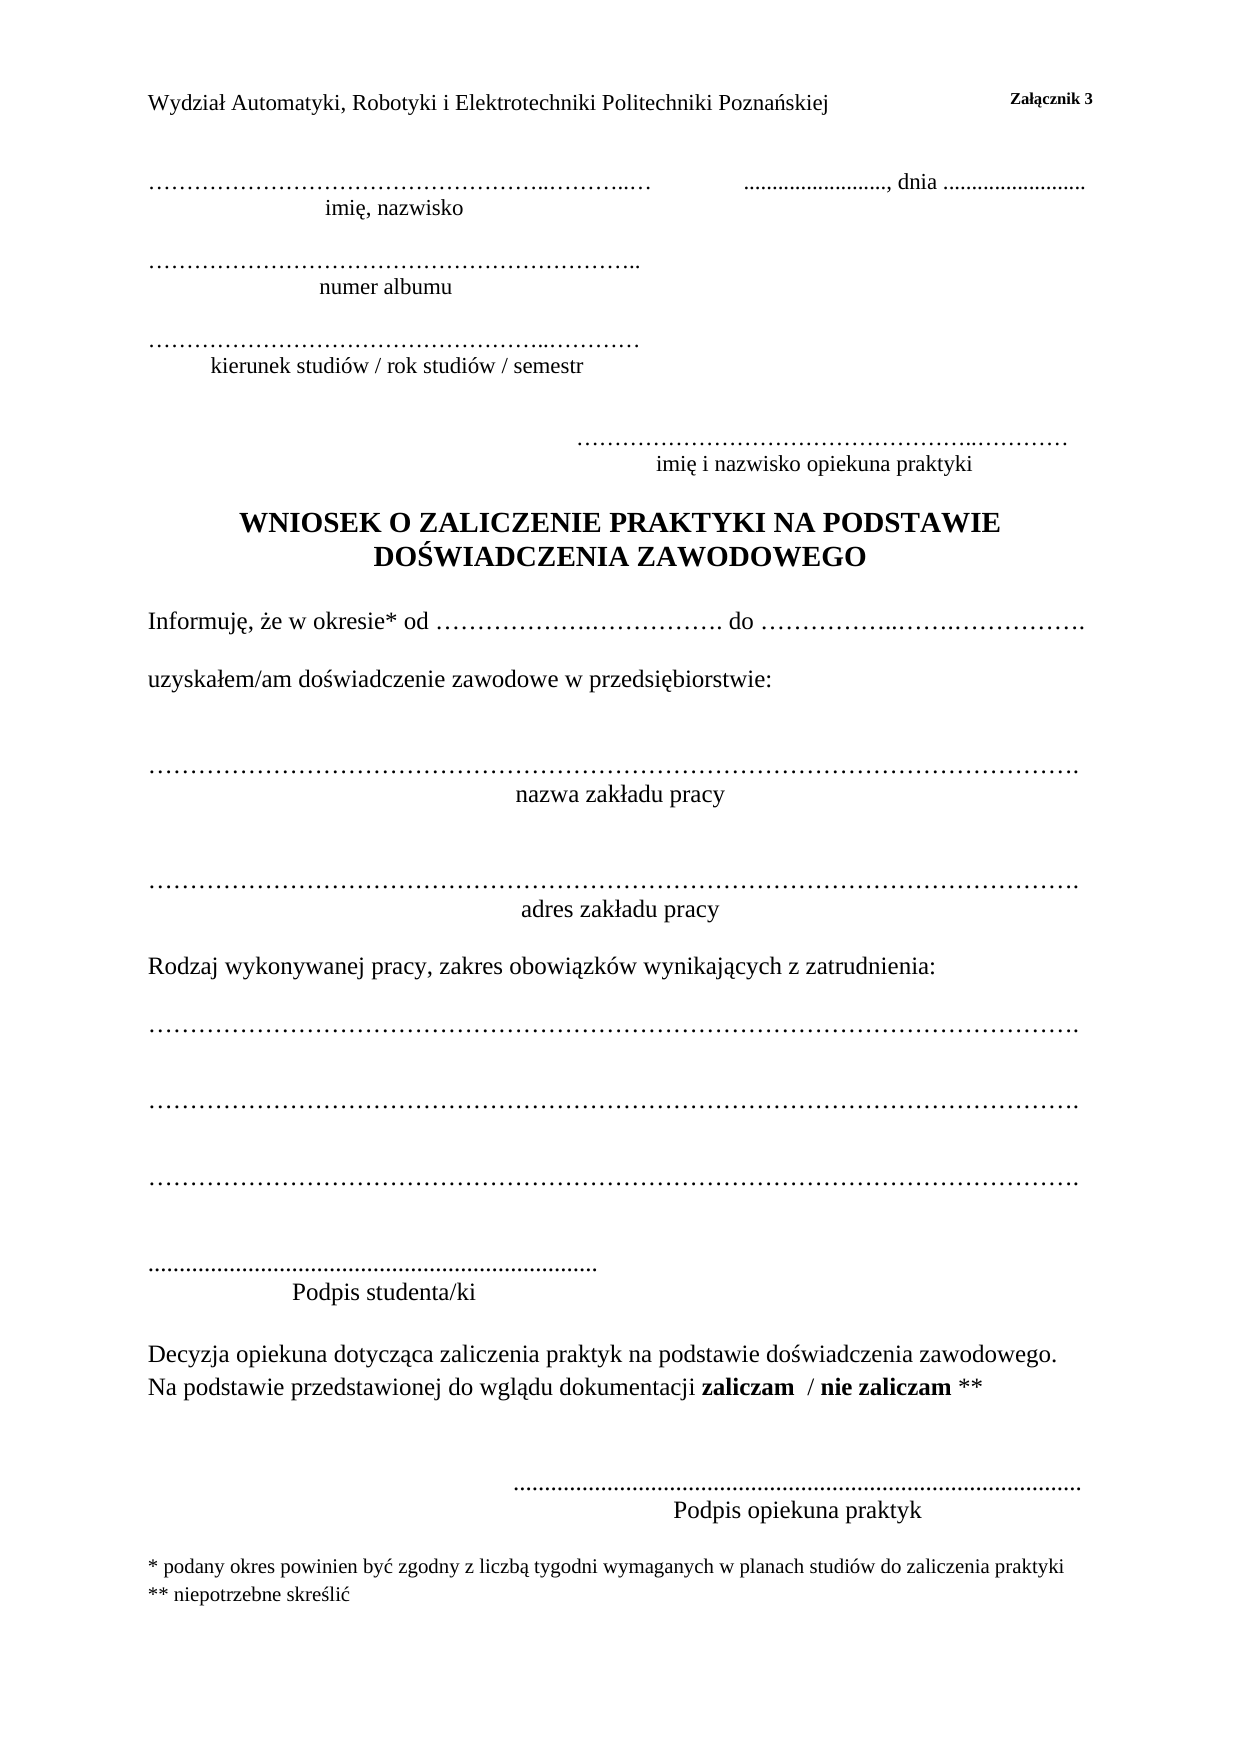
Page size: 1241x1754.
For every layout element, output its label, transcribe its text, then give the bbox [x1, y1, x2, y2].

text * podany okres powinien być zgodny z liczbą tygodni wymaganych w planach studiów do zaliczenia praktyki [148, 1554, 1093, 1578]
table_header Wydział Automatyki, Robotyki i Elektrotechniki Politechniki Poznańskiej [136, 89, 930, 115]
text Podpis opiekuna praktyk [502, 1495, 1093, 1524]
text Informuję, że w okresie* od ……………….……………. do ……………..…….……………. [148, 606, 1093, 635]
text ........................................................................................... [502, 1467, 1093, 1495]
text …………………………………………………………………………………………………. [148, 1085, 1093, 1114]
text kierunek studiów / rok studiów / semestr [148, 352, 1093, 378]
text nazwa zakładu pracy [148, 779, 1093, 807]
text uzyskałem/am doświadczenie zawodowe w przedsiębiorstwie: [148, 664, 1093, 692]
text …………………………………………………………………………………………………. [148, 1009, 1093, 1037]
text Rodzaj wykonywanej pracy, zakres obowiązków wynikających z zatrudnienia: [148, 951, 1093, 980]
text ……………………………………………..………… [576, 424, 1093, 450]
text adres zakładu pracy [148, 894, 1093, 922]
text WNIOSEK O ZALICZENIE PRAKTYKI NA PODSTAWIE DOŚWIADCZENIA ZAWODOWEGO [148, 506, 1093, 573]
text …………………………………………………………………………………………………. [148, 750, 1093, 779]
text imię, nazwisko [148, 194, 1093, 220]
text ** niepotrzebne skreślić [148, 1582, 1093, 1606]
text ........................................................................ [148, 1248, 620, 1277]
text numer albumu [148, 273, 1093, 299]
text …………………………………………………………………………………………………. [148, 1162, 1093, 1191]
text Decyzja opiekuna dotycząca zaliczenia praktyk na podstawie doświadczenia zawodowego. Na podstawie przedstawionej do wglądu dokumentacji zaliczam / nie zaliczam ** [148, 1339, 1093, 1401]
text ……………………………………………………….. [148, 247, 1093, 273]
text imię i nazwisko opiekuna praktyki [576, 450, 1093, 477]
table_header Załącznik 3 [930, 89, 1104, 115]
text Podpis studenta/ki [148, 1277, 620, 1306]
text ……………………………………………..………… [148, 326, 1093, 352]
text …………………………………………………………………………………………………. [148, 865, 1093, 894]
text ……………………………………………..………..… ........................., dnia ......................... [148, 168, 1093, 194]
